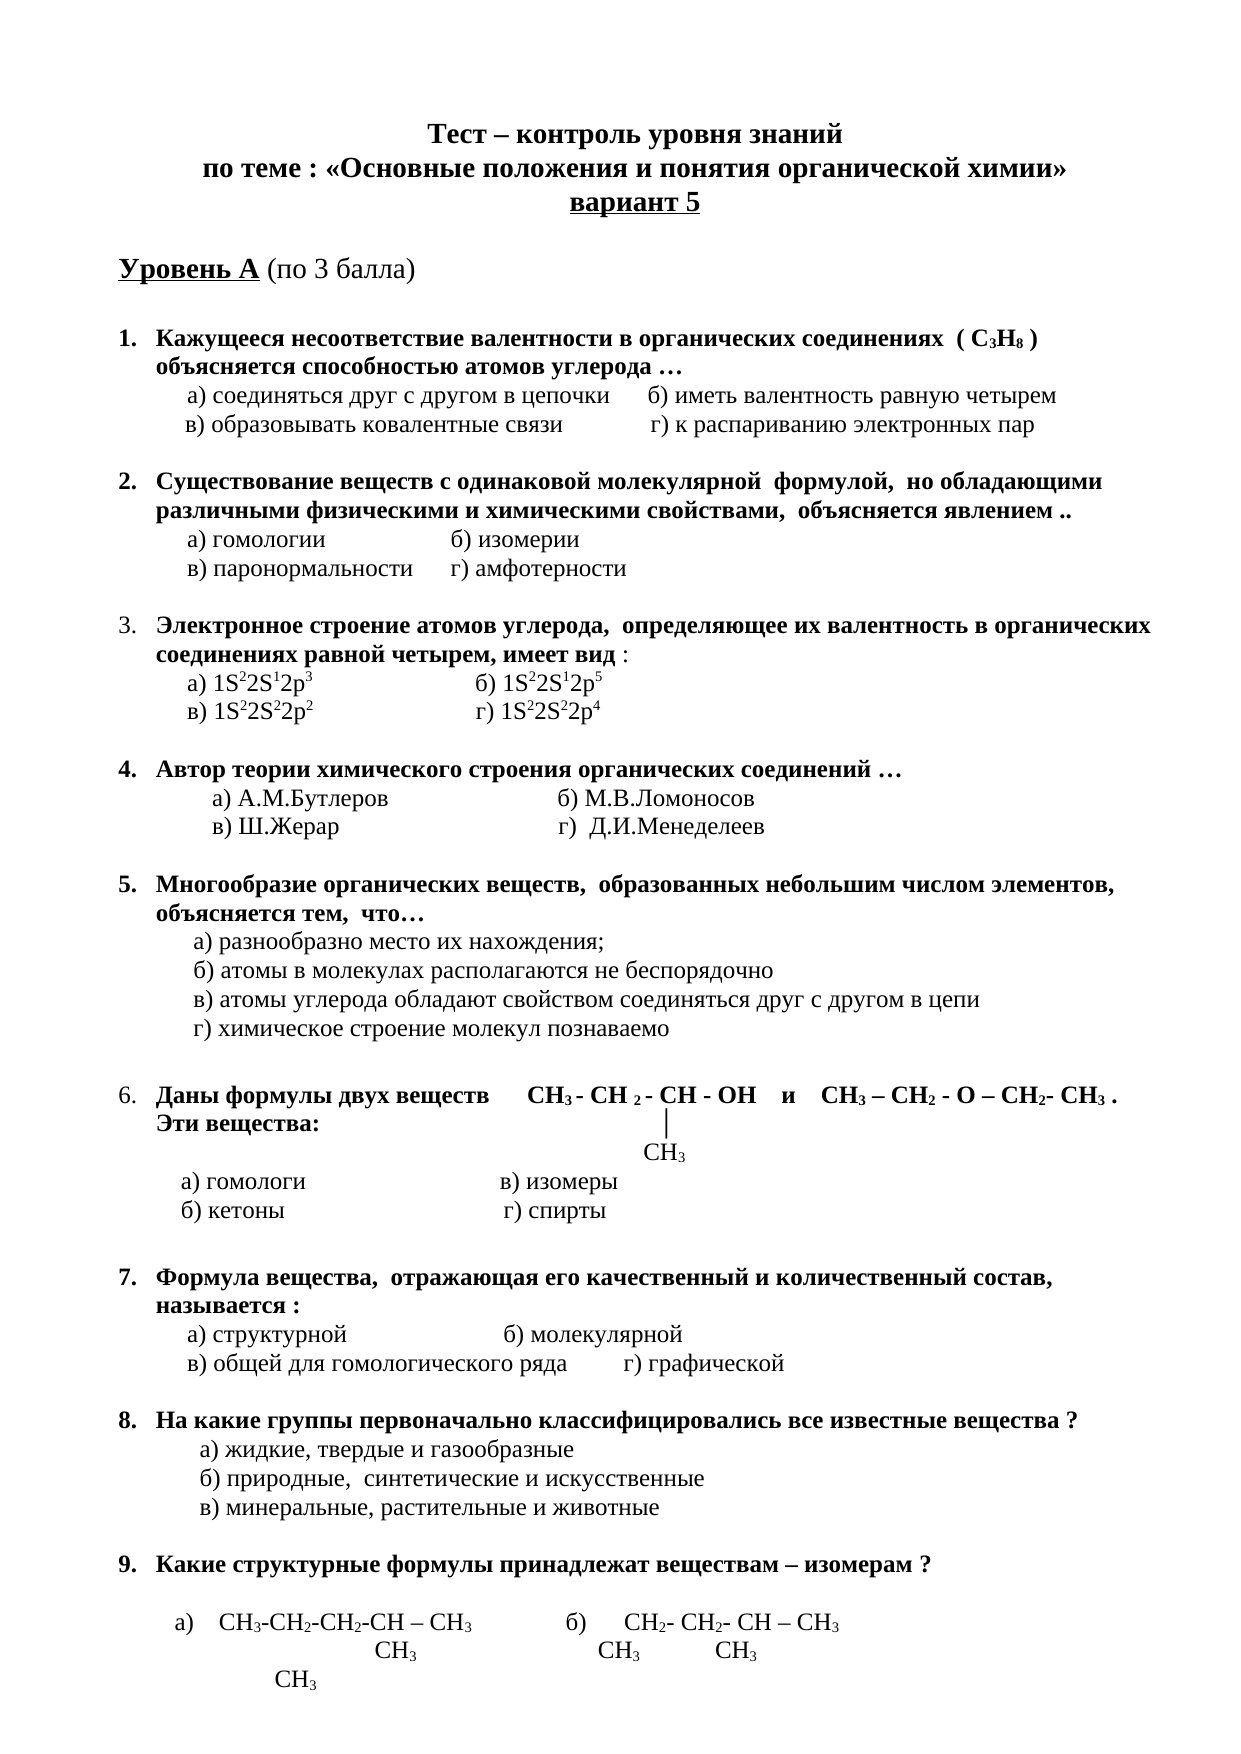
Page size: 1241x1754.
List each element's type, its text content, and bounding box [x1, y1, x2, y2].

list На какие группы первоначально классифицировались все известные вещества ? [118, 1406, 1152, 1434]
text а) А.М.Бутлеров б) М.В.Ломоносов [118, 783, 1152, 811]
text а) гомологии б) изомерии [118, 524, 1152, 553]
text Уровень А (по 3 балла) [118, 251, 1152, 284]
list Существование веществ с одинаковой молекулярной формулой, но обладающими различными физическими и химическими свойствами, объясняется явлением .. [118, 466, 1152, 524]
text б) природные, синтетические и искусственные [118, 1463, 1152, 1492]
list Многообразие органических веществ, образованных небольшим числом элементов, [118, 869, 1152, 898]
text а) 1S22S12p3 б) 1S22S12p5 [156, 668, 1152, 696]
list Автор теории химического строения органических соединений … [118, 754, 1152, 783]
text СН3 [118, 1664, 1152, 1693]
list Даны формулы двух веществ СН3 - СН 2 - СН - ОН и СН3 – СН2 - О – СН2- СН3 . Эти вещества: │ [118, 1080, 1152, 1137]
text в) паронормальности г) амфотерности [118, 553, 1152, 581]
text в) 1S22S22p2 г) 1S22S22p4 [156, 696, 1152, 725]
text в) атомы углерода обладают свойством соединяться друг с другом в цепи [118, 984, 1152, 1013]
text объясняется тем, что… [118, 898, 1152, 926]
text в) минеральные, растительные и животные [118, 1492, 1152, 1521]
text в) общей для гомологического ряда г) графической [156, 1348, 1152, 1377]
text СН3 СН3 СН3 [118, 1636, 1152, 1664]
text вариант 5 [118, 184, 1152, 217]
text а) разнообразно место их нахождения; [118, 926, 1152, 955]
text а) соединяться друг с другом в цепочки б) иметь валентность равную четырем [118, 380, 1152, 409]
text Тест – контроль уровня знаний [118, 117, 1152, 150]
text б) кетоны г) спирты [118, 1195, 1152, 1223]
text г) химическое строение молекул познаваемо [118, 1013, 1152, 1041]
text б) атомы в молекулах располагаются не беспорядочно [118, 955, 1152, 984]
text а) СН3-СН2-СН2-СН – СН3 б) СН2- СН2- СН – СН3 [118, 1607, 1152, 1636]
list Электронное строение атомов углерода, определяющее их валентность в органических соединениях равной четырем, имеет вид : [118, 610, 1152, 668]
text в) образовывать ковалентные связи г) к распариванию электронных пар [118, 409, 1152, 438]
list Какие структурные формулы принадлежат веществам – изомерам ? [118, 1549, 1152, 1578]
text а) структурной б) молекулярной [118, 1319, 1152, 1348]
text в) Ш.Жерар г) Д.И.Менеделеев [118, 811, 1152, 840]
text а) жидкие, твердые и газообразные [118, 1434, 1152, 1463]
text по теме : «Основные положения и понятия органической химии» [118, 150, 1152, 184]
text а) гомологи в) изомеры [118, 1166, 1152, 1195]
list Кажущееся несоответствие валентности в органических соединениях ( С3Н8 ) объясняется способностью атомов углерода … [118, 323, 1152, 380]
text СН3 [156, 1137, 1152, 1166]
list Формула вещества, отражающая его качественный и количественный состав, называется : [118, 1262, 1152, 1319]
